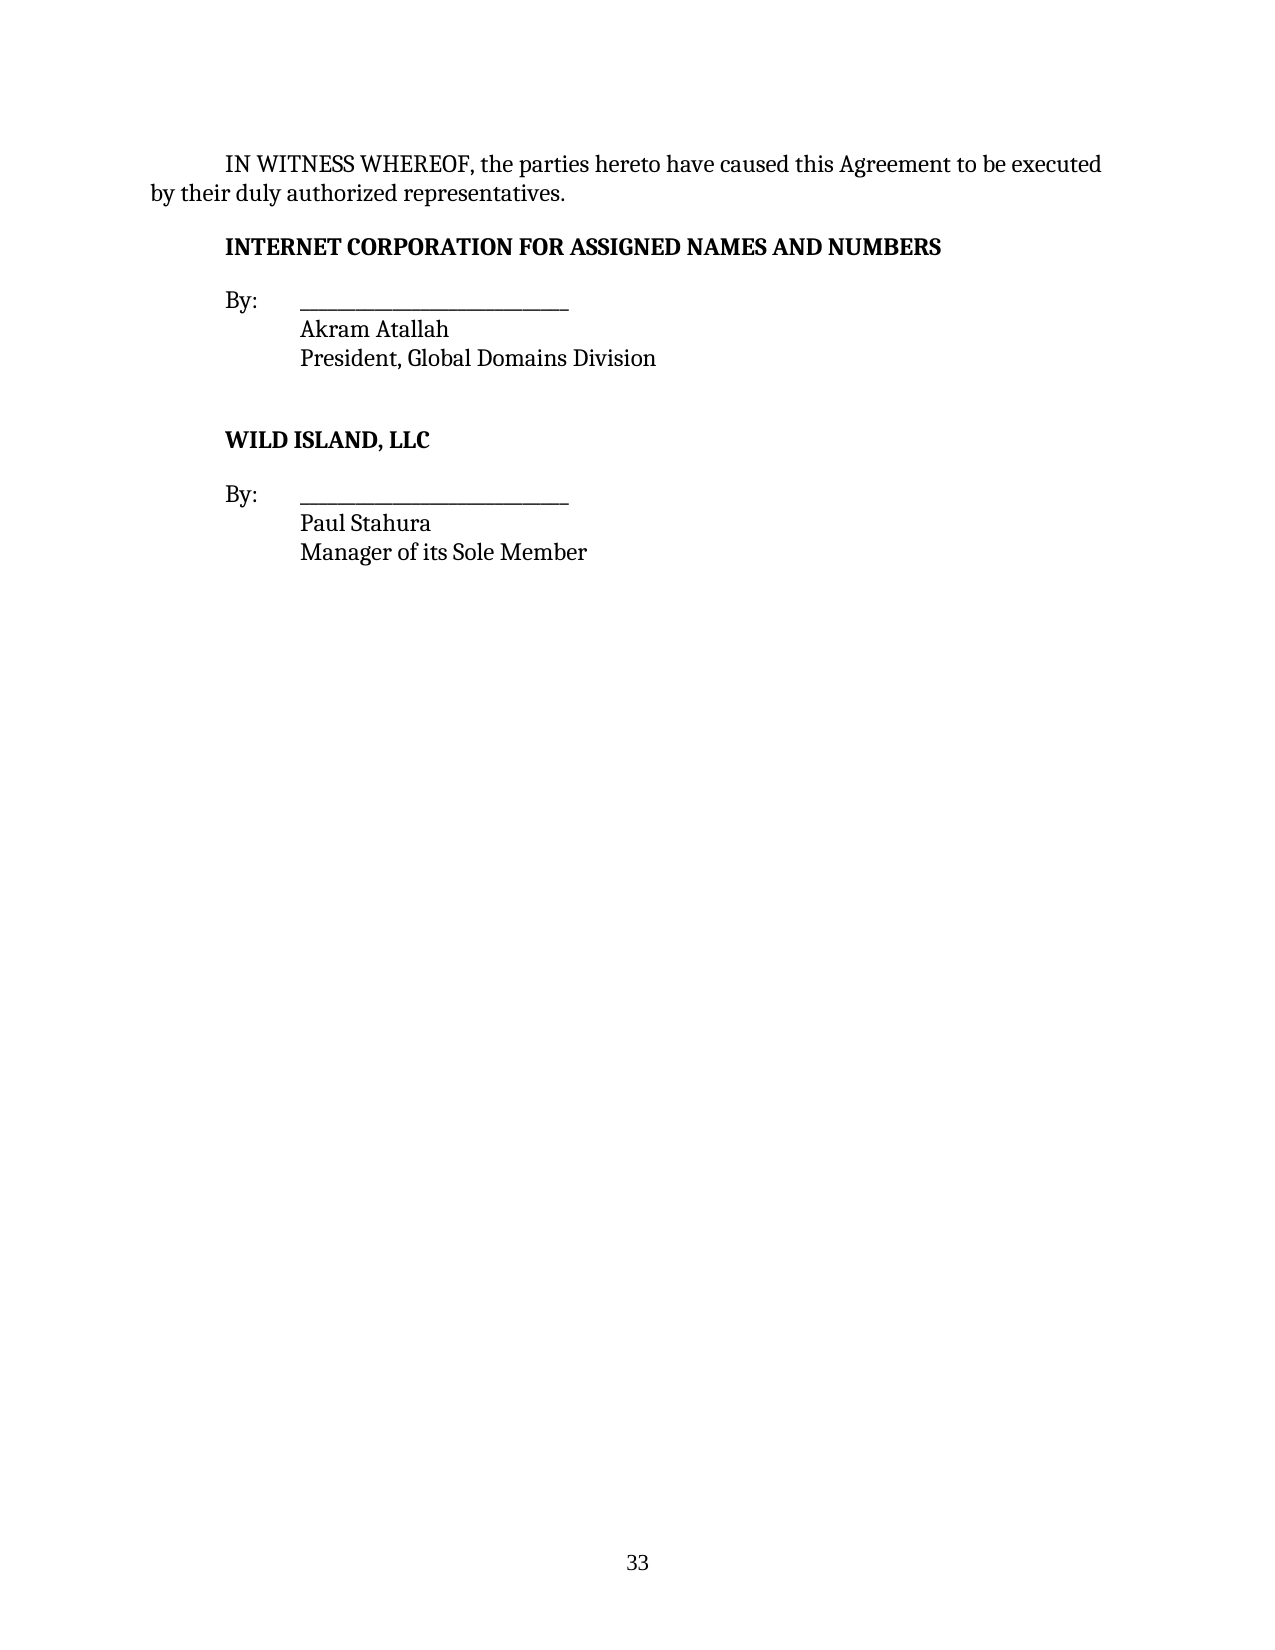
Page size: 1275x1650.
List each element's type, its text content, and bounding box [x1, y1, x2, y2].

text INTERNET CORPORATION FOR ASSIGNED NAMES AND NUMBERS [150, 232, 1125, 261]
text By: _____________________________ Paul Stahura [225, 480, 1125, 537]
text IN WITNESS WHEREOF, the parties hereto have caused this Agreement to be executed by their duly authorized representatives. [150, 150, 1125, 207]
text WILD ISLAND, LLC [150, 426, 1125, 455]
text Manager of its Sole Member [225, 537, 1125, 621]
text By: _____________________________ Akram Atallah President, Global Domains Division [225, 286, 1125, 401]
